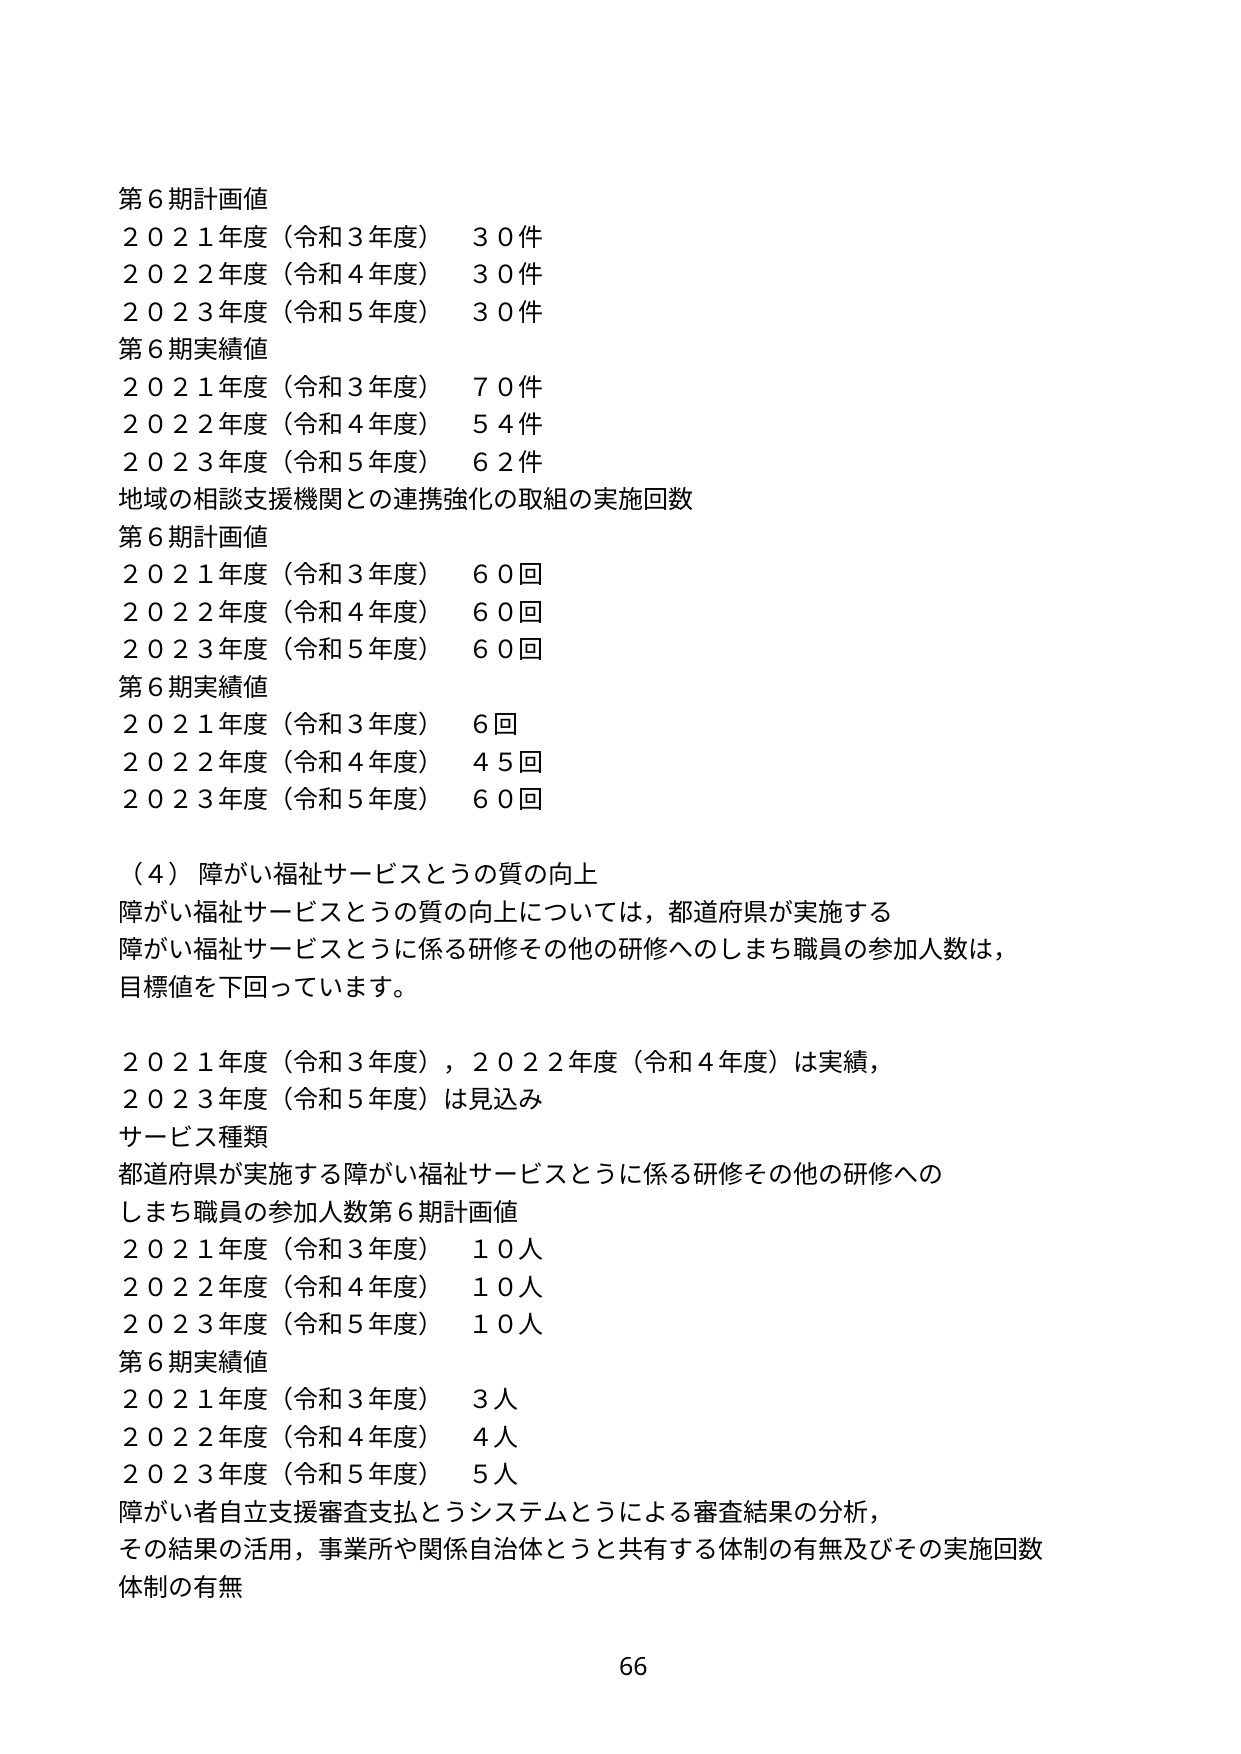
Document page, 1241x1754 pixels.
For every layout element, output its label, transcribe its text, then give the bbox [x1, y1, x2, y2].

text その結果の活用，事業所や関係自治体とうと共有する体制の有無及びその実施回数 [118, 1529, 1148, 1567]
text （４） 障がい福祉サービスとうの質の向上 [118, 854, 1148, 892]
text ２０２１年度（令和３年度） ７０件 [118, 367, 1148, 404]
text ２０２１年度（令和３年度） ６回 [118, 704, 1148, 742]
text 第６期実績値 [118, 667, 1148, 704]
text しまち職員の参加人数第６期計画値 [118, 1192, 1148, 1229]
text ２０２２年度（令和４年度） ４５回 [118, 742, 1148, 779]
text ２０２２年度（令和４年度） １０人 [118, 1267, 1148, 1304]
text ２０２３年度（令和５年度）は見込み [118, 1079, 1148, 1117]
text サービス種類 [118, 1117, 1148, 1154]
text ２０２１年度（令和３年度） ６０回 [118, 554, 1148, 592]
text 障がい福祉サービスとうの質の向上については，都道府県が実施する [118, 892, 1148, 929]
text 第６期計画値 [118, 517, 1148, 554]
text ２０２１年度（令和３年度） １０人 [118, 1229, 1148, 1267]
text ２０２２年度（令和４年度） ６０回 [118, 592, 1148, 629]
text ２０２１年度（令和３年度），２０２２年度（令和４年度）は実績， [118, 1042, 1148, 1079]
text 都道府県が実施する障がい福祉サービスとうに係る研修その他の研修への [118, 1154, 1148, 1192]
text ２０２３年度（令和５年度） ６２件 [118, 442, 1148, 479]
text 障がい者自立支援審査支払とうシステムとうによる審査結果の分析， [118, 1492, 1148, 1529]
text 体制の有無 [118, 1567, 1148, 1604]
text ２０２３年度（令和５年度） １０人 [118, 1304, 1148, 1342]
text ２０２２年度（令和４年度） ５４件 [118, 404, 1148, 442]
text ２０２３年度（令和５年度） ５人 [118, 1454, 1148, 1492]
text ２０２２年度（令和４年度） ４人 [118, 1417, 1148, 1454]
text 第６期計画値 [118, 179, 1148, 217]
text 地域の相談支援機関との連携強化の取組の実施回数 [118, 479, 1148, 517]
text ２０２２年度（令和４年度） ３０件 [118, 254, 1148, 292]
text ２０２３年度（令和５年度） ６０回 [118, 629, 1148, 667]
text ２０２１年度（令和３年度） ３人 [118, 1379, 1148, 1417]
text 目標値を下回っています。 [118, 967, 1148, 1004]
text 第６期実績値 [118, 329, 1148, 367]
text ２０２１年度（令和３年度） ３０件 [118, 217, 1148, 254]
text 第６期実績値 [118, 1342, 1148, 1379]
text 障がい福祉サービスとうに係る研修その他の研修へのしまち職員の参加人数は， [118, 929, 1148, 967]
text ２０２３年度（令和５年度） ３０件 [118, 292, 1148, 329]
text ２０２３年度（令和５年度） ６０回 [118, 779, 1148, 817]
